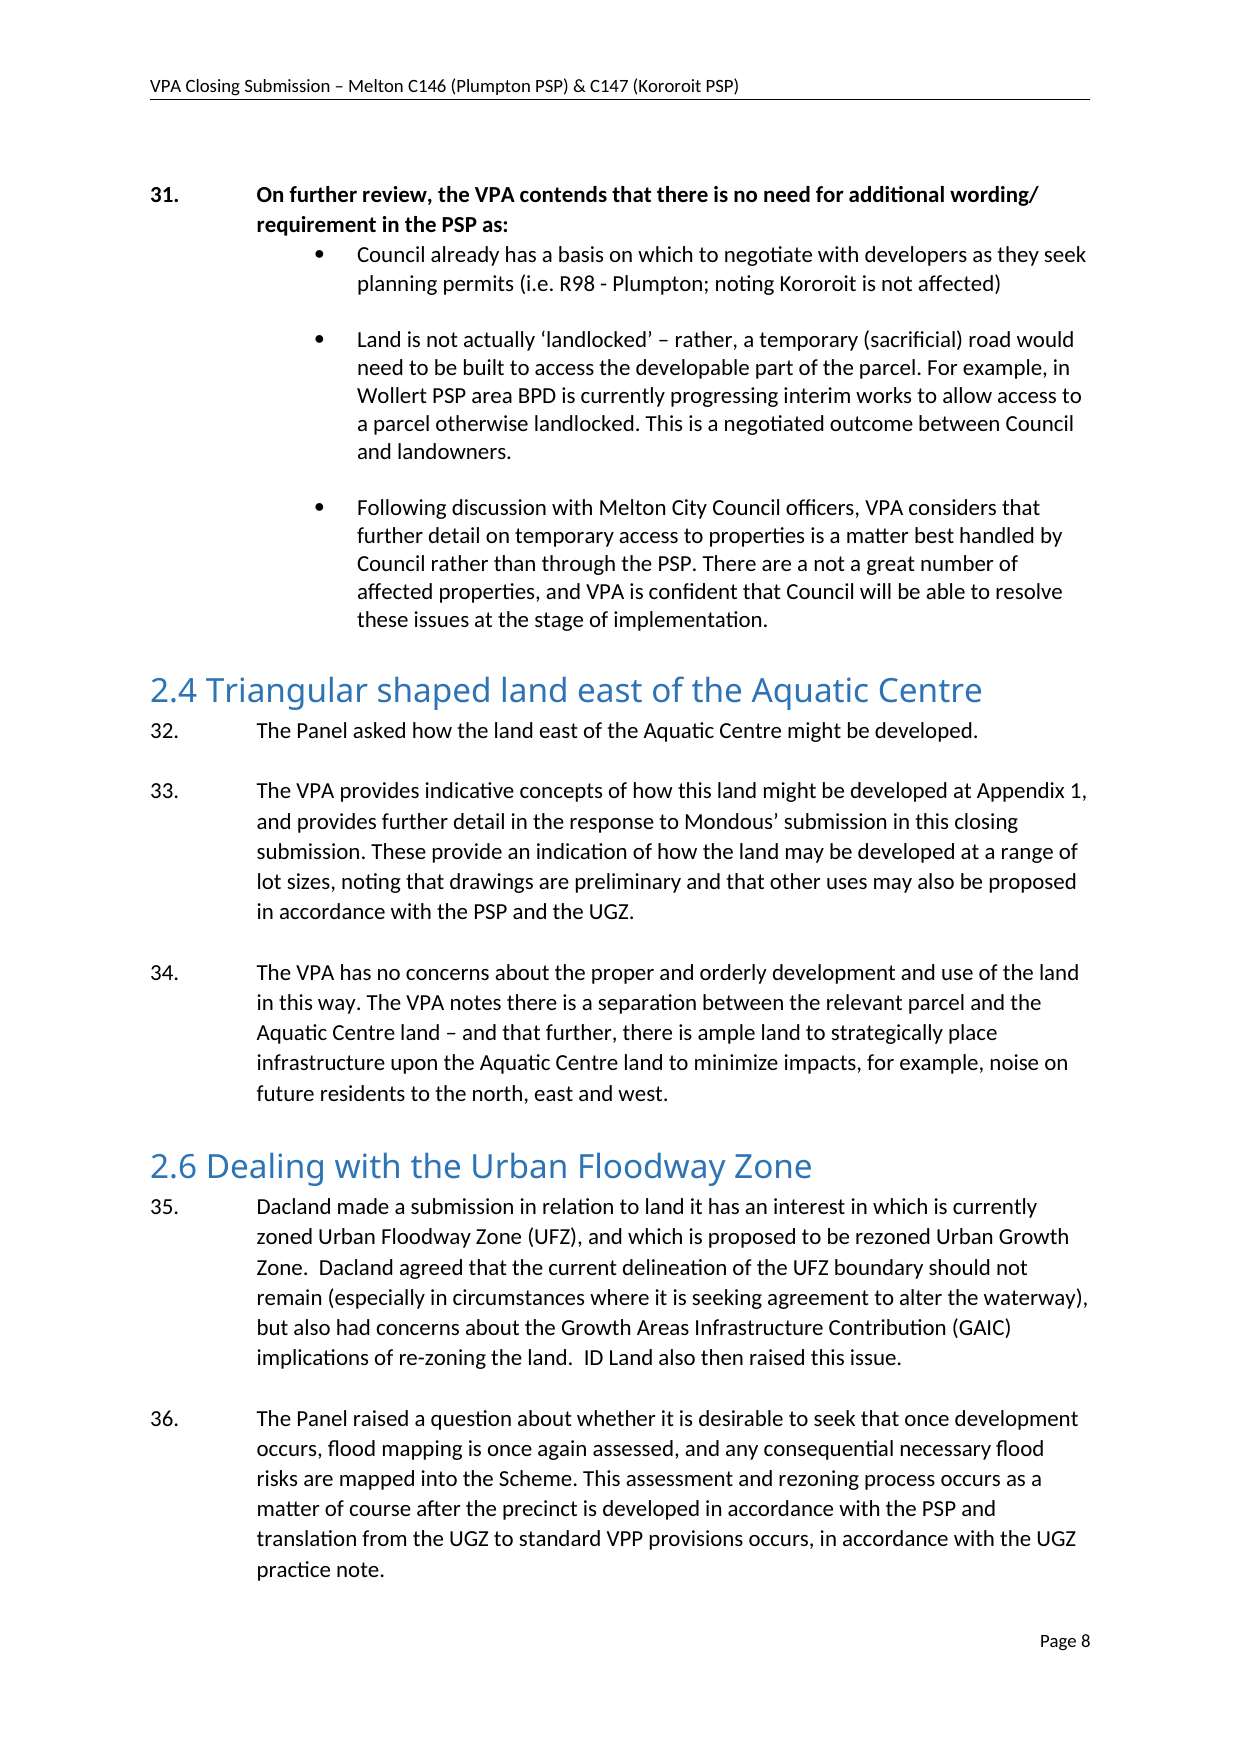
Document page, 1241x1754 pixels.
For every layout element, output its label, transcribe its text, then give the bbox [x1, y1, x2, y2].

list The VPA has no concerns about the proper and orderly development and use of the land in this way. The VPA notes there is a separation between the relevant parcel and the Aquatic Centre land – and that further, there is ample land to strategically place infrastructure upon the Aquatic Centre land to minimize impacts, for example, noise on future residents to the north, east and west. [150, 958, 1090, 1107]
list Council already has a basis on which to negotiate with developers as they seek planning permits (i.e. R98 - Plumpton; noting Kororoit is not affected) [315, 241, 1090, 297]
subtitle 2.4 Triangular shaped land east of the Aquatic Centre [150, 667, 1090, 713]
subtitle 2.6 Dealing with the Urban Floodway Zone [150, 1143, 1090, 1189]
list Dacland made a submission in relation to land it has an interest in which is currently zoned Urban Floodway Zone (UFZ), and which is proposed to be rezoned Urban Growth Zone. Dacland agreed that the current delineation of the UFZ boundary should not remain (especially in circumstances where it is seeking agreement to alter the waterway), but also had concerns about the Growth Areas Infrastructure Contribution (GAIC) implications of re-zoning the land. ID Land also then raised this issue. [150, 1192, 1090, 1371]
list The VPA provides indicative concepts of how this land might be developed at Appendix 1, and provides further detail in the response to Mondous’ submission in this closing submission. These provide an indication of how the land may be developed at a range of lot sizes, noting that drawings are preliminary and that other uses may also be proposed in accordance with the PSP and the UGZ. [150, 777, 1090, 926]
list On further review, the VPA contends that there is no need for additional wording/ requirement in the PSP as: [150, 180, 1090, 238]
list The Panel asked how the land east of the Aquatic Centre might be developed. [150, 716, 1090, 744]
list Land is not actually ‘landlocked’ – rather, a temporary (sacrificial) road would need to be built to access the developable part of the parcel. For example, in Wollert PSP area BPD is currently progressing interim works to allow access to a parcel otherwise landlocked. This is a negotiated outcome between Council and landowners. [315, 325, 1090, 465]
list The Panel raised a question about whether it is desirable to seek that once development occurs, flood mapping is once again assessed, and any consequential necessary flood risks are mapped into the Scheme. This assessment and rezoning process occurs as a matter of course after the precinct is developed in accordance with the PSP and translation from the UGZ to standard VPP provisions occurs, in accordance with the UGZ practice note. [150, 1404, 1090, 1583]
list Following discussion with Melton City Council officers, VPA considers that further detail on temporary access to properties is a matter best handled by Council rather than through the PSP. There are a not a great number of affected properties, and VPA is confident that Council will be able to resolve these issues at the stage of implementation. [315, 493, 1090, 633]
